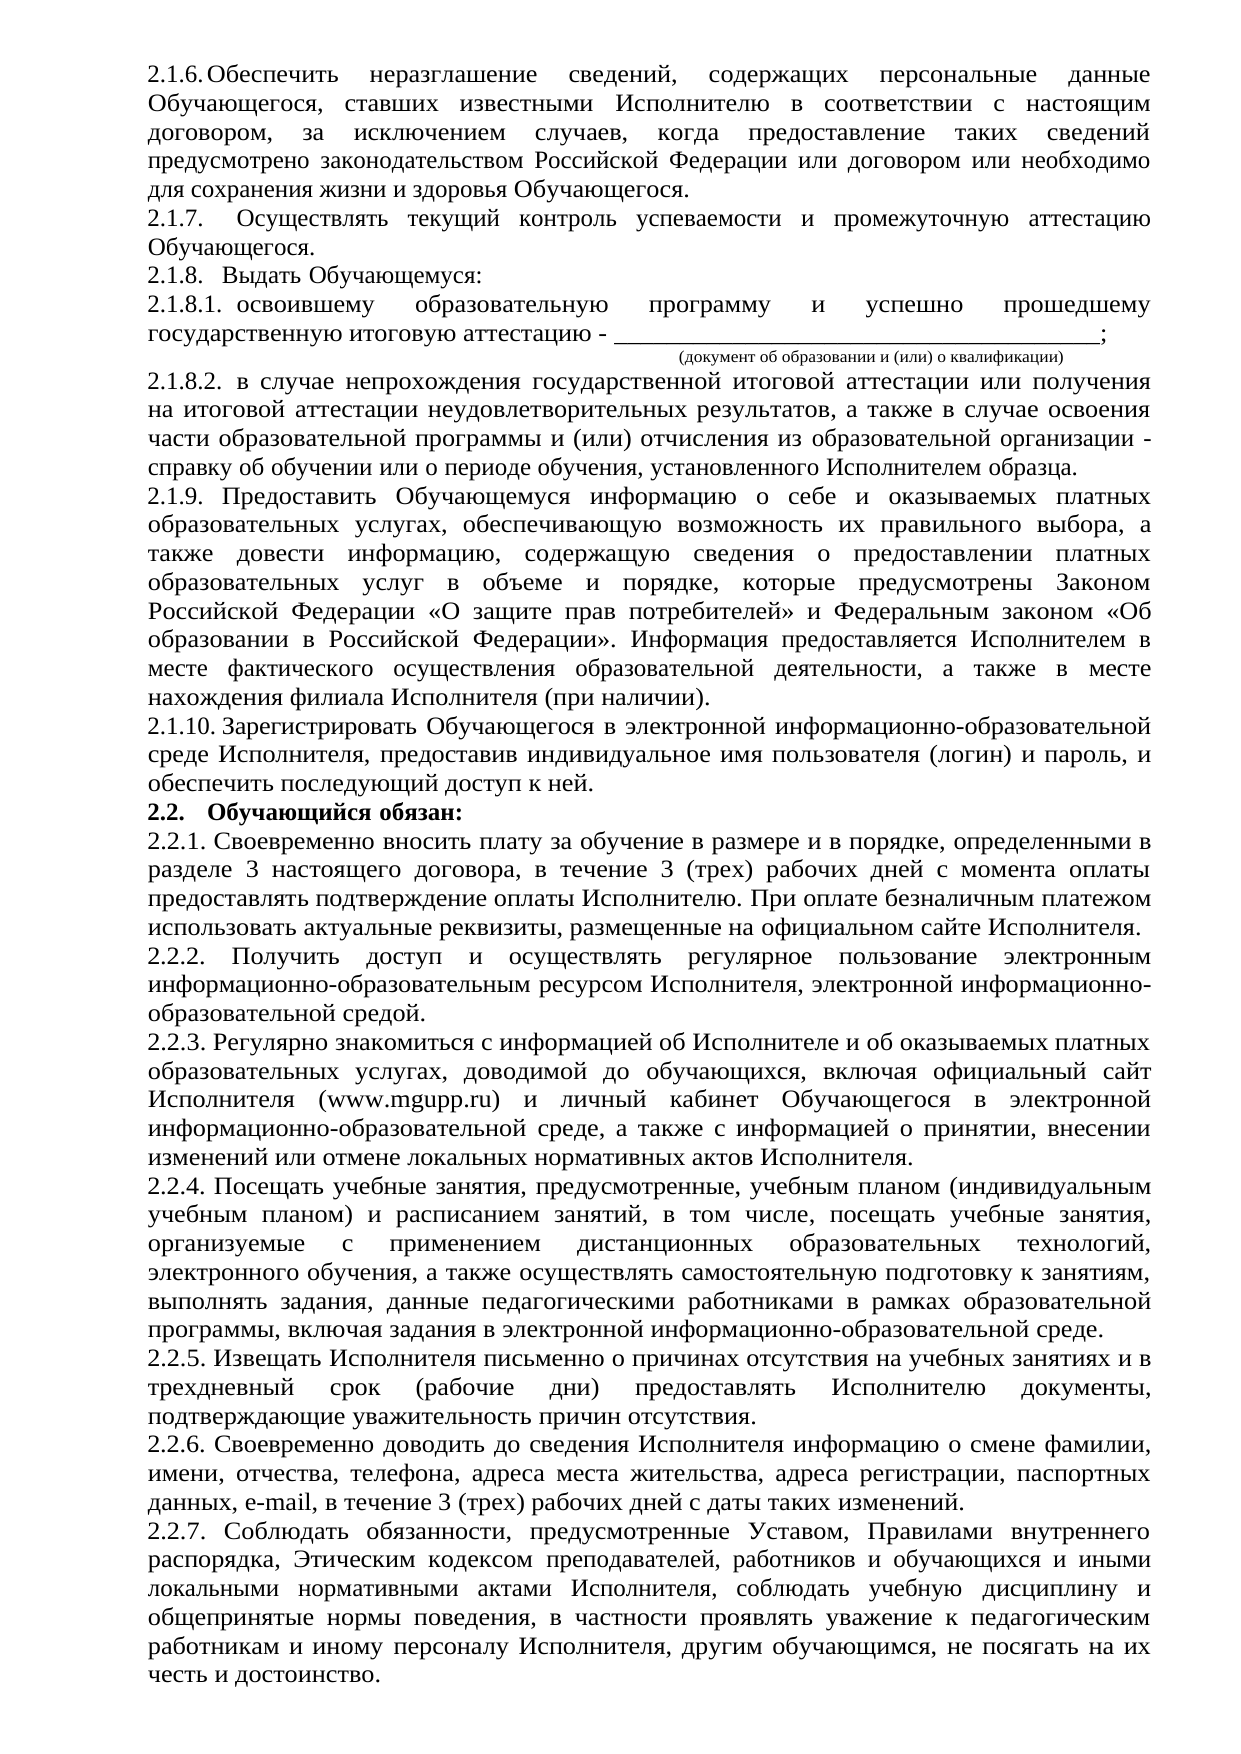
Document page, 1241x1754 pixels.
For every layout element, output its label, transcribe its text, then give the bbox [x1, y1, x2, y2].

list Выдать Обучающемуся: [147, 260, 1151, 289]
text 2.2.7. Соблюдать обязанности, предусмотренные Уставом, Правилами внутреннего распорядка, Этическим кодексом преподавателей, работников и обучающихся и иными локальными нормативными актами Исполнителя, соблюдать учебную дисциплину и общепринятые нормы поведения, в частности проявлять уважение к педагогическим работникам и иному персоналу Исполнителя, другим обучающимся, не посягать на их честь и достоинство. [147, 1516, 1151, 1688]
text 2.2.4. Посещать учебные занятия, предусмотренные, учебным планом (индивидуальным учебным планом) и расписанием занятий, в том числе, посещать учебные занятия, организуемые с применением дистанционных образовательных технологий, электронного обучения, а также осуществлять самостоятельную подготовку к занятиям, выполнять задания, данные педагогическими работниками в рамках образовательной программы, включая задания в электронной информационно-образовательной среде. [147, 1171, 1151, 1343]
list Обучающийся обязан: [147, 797, 1151, 826]
list Предоставить Обучающемуся информацию о себе и оказываемых платных образовательных услугах, обеспечивающую возможность их правильного выбора, а также довести информацию, содержащую сведения о предоставлении платных образовательных услуг в объеме и порядке, которые предусмотрены Законом Российской Федерации «О защите прав потребителей» и Федеральным законом «Об образовании в Российской Федерации». Информация предоставляется Исполнителем в месте фактического осуществления образовательной деятельности, а также в месте нахождения филиала Исполнителя (при наличии). [147, 481, 1151, 711]
text 2.2.1. Своевременно вносить плату за обучение в размере и в порядке, определенными в разделе 3 настоящего договора, в течение 3 (трех) рабочих дней с момента оплаты предоставлять подтверждение оплаты Исполнителю. При оплате безналичным платежом использовать актуальные реквизиты, размещенные на официальном сайте Исполнителя. [147, 826, 1151, 941]
text (документ об образовании и (или) о квалификации) [147, 347, 1151, 366]
list Зарегистрировать Обучающегося в электронной информационно-образовательной среде Исполнителя, предоставив индивидуальное имя пользователя (логин) и пароль, и обеспечить последующий доступ к ней. [147, 711, 1151, 797]
list в случае непрохождения государственной итоговой аттестации или получения на итоговой аттестации неудовлетворительных результатов, а также в случае освоения части образовательной программы и (или) отчисления из образовательной организации - справку об обучении или о периоде обучения, установленного Исполнителем образца. [147, 366, 1151, 481]
text 2.2.2. Получить доступ и осуществлять регулярное пользование электронным информационно-образовательным ресурсом Исполнителя, электронной информационно-образовательной средой. [147, 941, 1151, 1027]
list Обеспечить неразглашение сведений, содержащих персональные данные Обучающегося, ставших известными Исполнителю в соответствии с настоящим договором, за исключением случаев, когда предоставление таких сведений предусмотрено законодательством Российской Федерации или договором или необходимо для сохранения жизни и здоровья Обучающегося. [147, 59, 1151, 203]
list освоившему образовательную программу и успешно прошедшему государственную итоговую аттестацию - _____________________________________; [147, 289, 1151, 347]
list Осуществлять текущий контроль успеваемости и промежуточную аттестацию Обучающегося. [147, 203, 1151, 260]
text 2.2.3. Регулярно знакомиться с информацией об Исполнителе и об оказываемых платных образовательных услугах, доводимой до обучающихся, включая официальный сайт Исполнителя (www.mgupp.ru) и личный кабинет Обучающегося в электронной информационно-образовательной среде, а также с информацией о принятии, внесении изменений или отмене локальных нормативных актов Исполнителя. [147, 1027, 1151, 1171]
text 2.2.6. Своевременно доводить до сведения Исполнителя информацию о смене фамилии, имени, отчества, телефона, адреса места жительства, адреса регистрации, паспортных данных, e-mail, в течение 3 (трех) рабочих дней с даты таких изменений. [147, 1429, 1151, 1516]
text 2.2.5. Извещать Исполнителя письменно о причинах отсутствия на учебных занятиях и в трехдневный срок (рабочие дни) предоставлять Исполнителю документы, подтверждающие уважительность причин отсутствия. [147, 1343, 1151, 1429]
